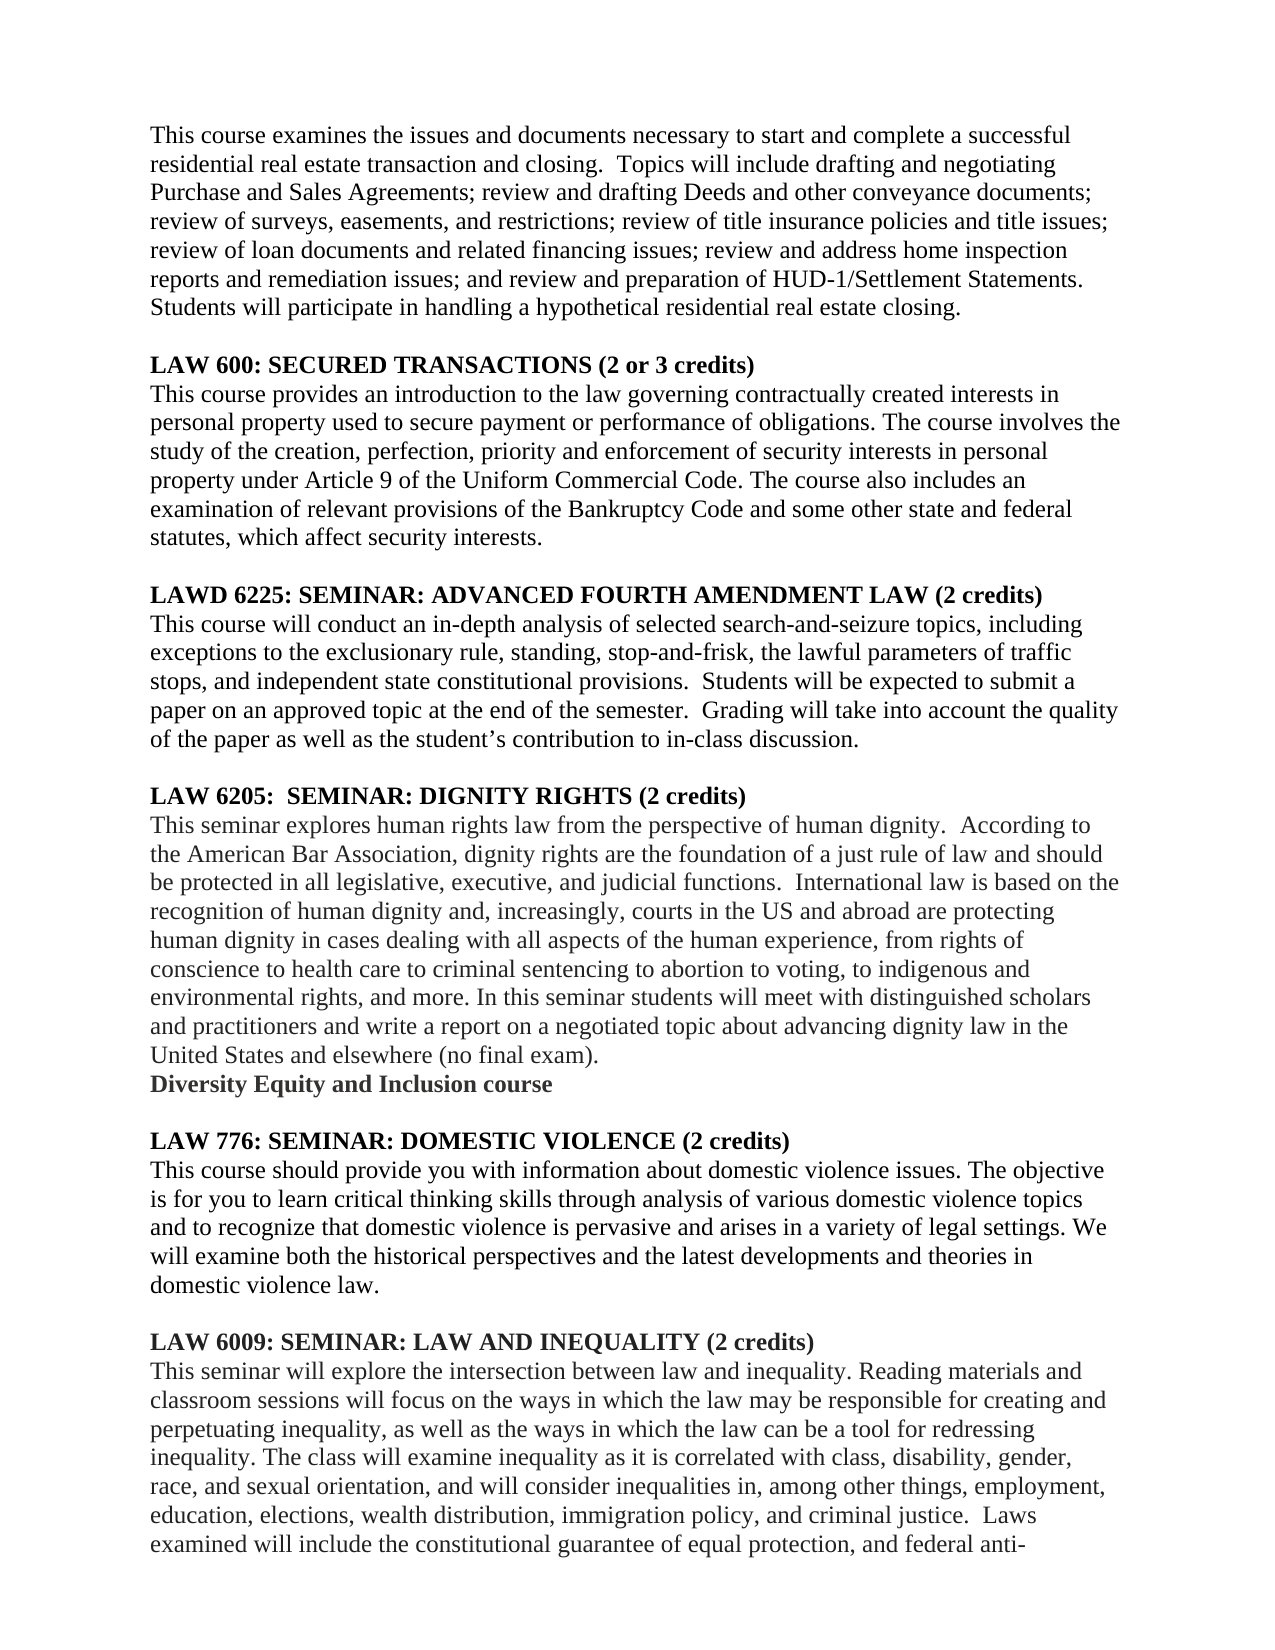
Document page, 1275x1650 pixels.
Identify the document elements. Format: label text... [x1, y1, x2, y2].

text LAW 6009: SEMINAR: LAW AND INEQUALITY (2 credits) [150, 1327, 1125, 1356]
text LAW 6205: SEMINAR: DIGNITY RIGHTS (2 credits) [150, 781, 1125, 810]
text This course will conduct an in-depth analysis of selected search-and-seizure topics, including exceptions to the exclusionary rule, standing, stop-and-frisk, the lawful parameters of traffic stops, and independent state constitutional provisions. Students will be expected to submit a paper on an approved topic at the end of the semester. Grading will take into account the quality of the paper as well as the student’s contribution to in-class discussion. [150, 609, 1125, 752]
text This course should provide you with information about domestic violence issues. The objective is for you to learn critical thinking skills through analysis of various domestic violence topics and to recognize that domestic violence is pervasive and arises in a variety of legal settings. We will examine both the historical perspectives and the latest developments and theories in domestic violence law. [150, 1155, 1125, 1299]
text LAW 600: SECURED TRANSACTIONS (2 or 3 credits) [150, 350, 1125, 379]
text This seminar explores human rights law from the perspective of human dignity. According to the American Bar Association, dignity rights are the foundation of a just rule of law and should be protected in all legislative, executive, and judicial functions. International law is based on the recognition of human dignity and, increasingly, courts in the US and abroad are protecting human dignity in cases dealing with all aspects of the human experience, from rights of conscience to health care to criminal sentencing to abortion to voting, to indigenous and environmental rights, and more. In this seminar students will meet with distinguished scholars and practitioners and write a report on a negotiated topic about advancing dignity law in the United States and elsewhere (no final exam). [150, 810, 1125, 1069]
text Diversity Equity and Inclusion course [150, 1069, 1125, 1097]
text This course provides an introduction to the law governing contractually created interests in personal property used to secure payment or performance of obligations. The course involves the study of the creation, perfection, priority and enforcement of security interests in personal property under Article 9 of the Uniform Commercial Code. The course also includes an examination of relevant provisions of the Bankruptcy Code and some other state and federal statutes, which affect security interests. [150, 379, 1125, 551]
text This course examines the issues and documents necessary to start and complete a successful residential real estate transaction and closing. Topics will include drafting and negotiating Purchase and Sales Agreements; review and drafting Deeds and other conveyance documents; review of surveys, easements, and restrictions; review of title insurance policies and title issues; review of loan documents and related financing issues; review and address home inspection reports and remediation issues; and review and preparation of HUD-1/Settlement Statements. Students will participate in handling a hypothetical residential real estate closing. [150, 120, 1125, 321]
text LAWD 6225: SEMINAR: ADVANCED FOURTH AMENDMENT LAW (2 credits) [150, 580, 1125, 609]
text LAW 776: SEMINAR: DOMESTIC VIOLENCE (2 credits) [150, 1126, 1125, 1155]
